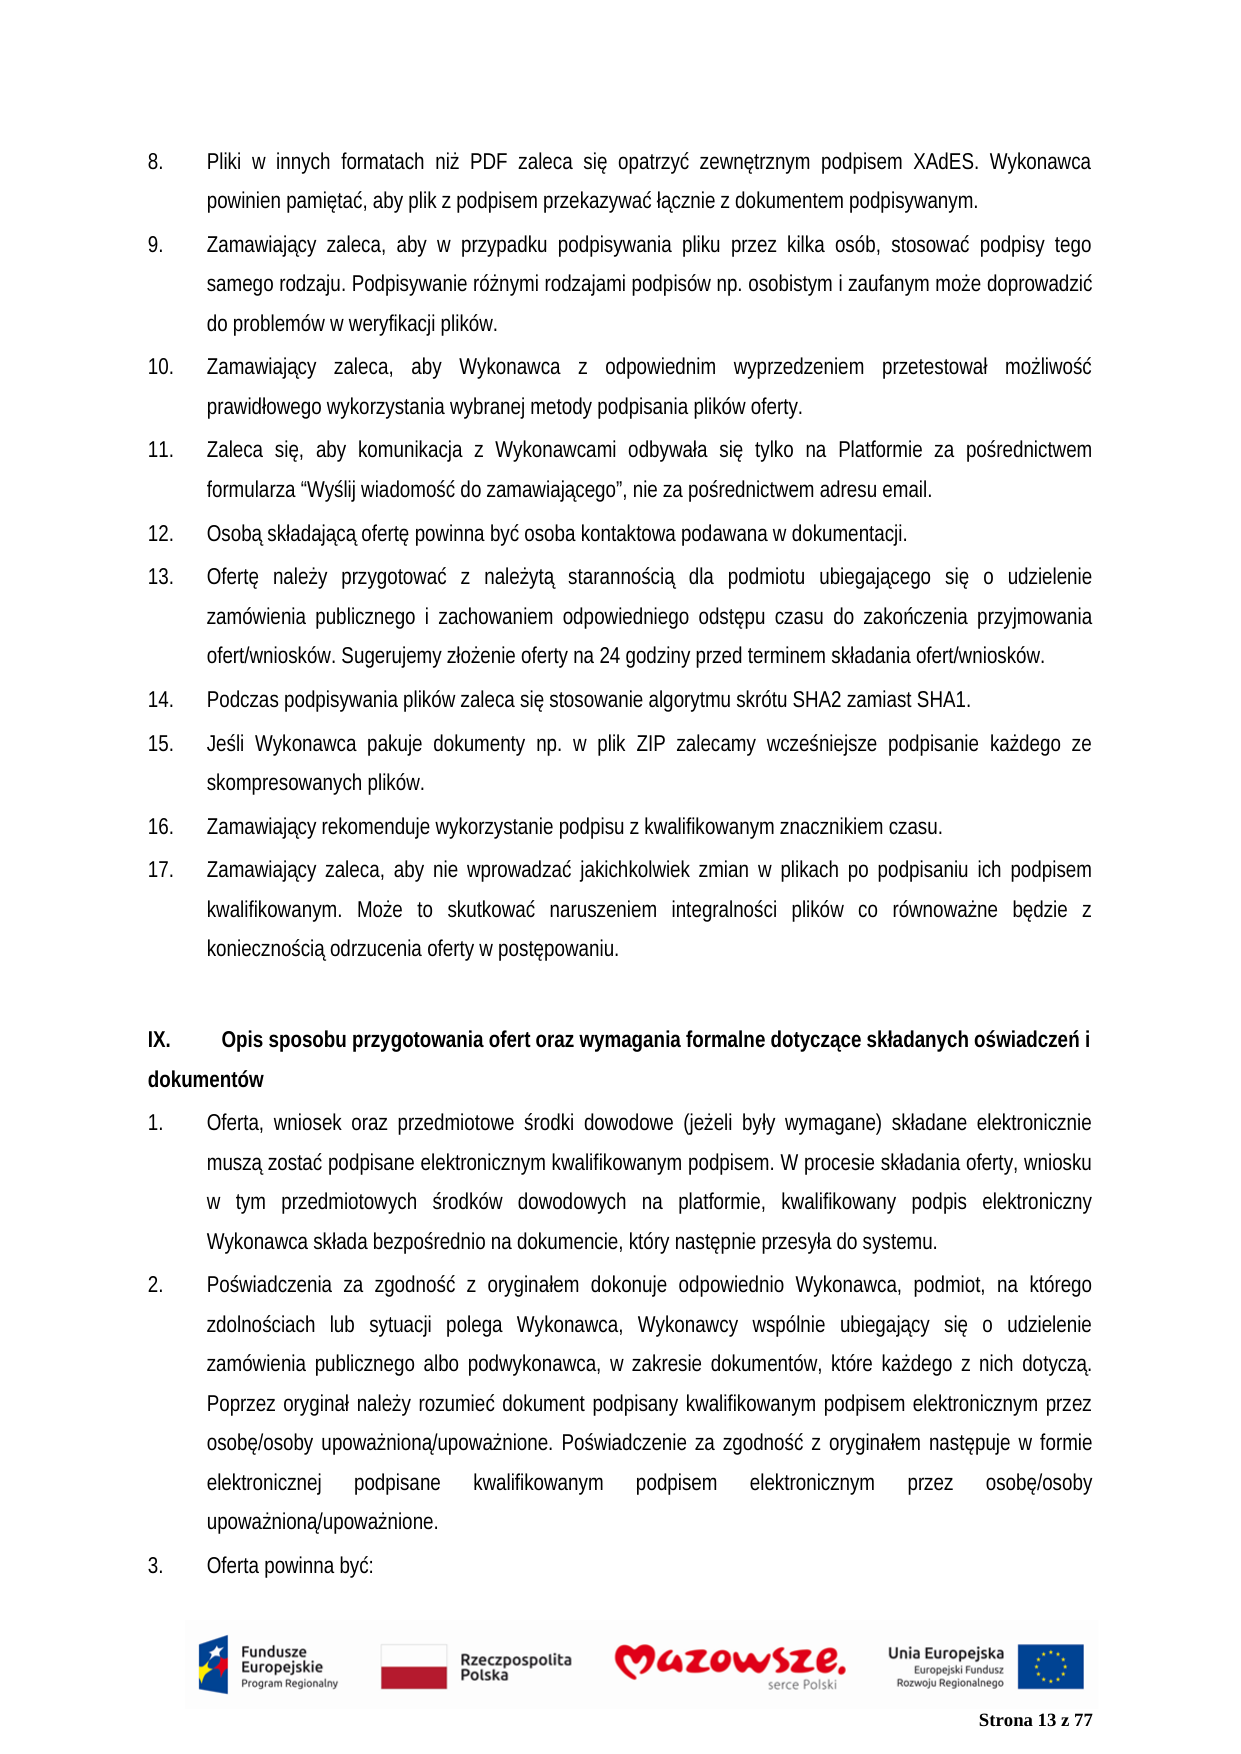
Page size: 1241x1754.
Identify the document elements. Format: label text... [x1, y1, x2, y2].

subtitle Zamawiający zaleca, aby w przypadku podpisywania pliku przez kilka osób, stosować podpisy tego samego rodzaju. Podpisywanie różnymi rodzajami podpisów np. osobistym i zaufanym może doprowadzić do problemów w weryfikacji plików. [148, 231, 1093, 336]
subtitle Podczas podpisywania plików zaleca się stosowanie algorytmu skrótu SHA2 zamiast SHA1. [148, 686, 1093, 712]
subtitle Poświadczenia za zgodność z oryginałem dokonuje odpowiednio Wykonawca, podmiot, na którego zdolnościach lub sytuacji polega Wykonawca, Wykonawcy wspólnie ubiegający się o udzielenie zamówienia publicznego albo podwykonawca, w zakresie dokumentów, które każdego z nich dotyczą. Poprzez oryginał należy rozumieć dokument podpisany kwalifikowanym podpisem elektronicznym przez osobę/osoby upoważnioną/upoważnione. Poświadczenie za zgodność z oryginałem następuje w formie elektronicznej podpisane kwalifikowanym podpisem elektronicznym przez osobę/osoby upoważnioną/upoważnione. [148, 1271, 1093, 1534]
subtitle Zamawiający zaleca, aby Wykonawca z odpowiednim wyprzedzeniem przetestował możliwość prawidłowego wykorzystania wybranej metody podpisania plików oferty. [148, 353, 1093, 419]
subtitle Zaleca się, aby komunikacja z Wykonawcami odbywała się tylko na Platformie za pośrednictwem formularza “Wyślij wiadomość do zamawiającego”, nie za pośrednictwem adresu email. [148, 436, 1093, 502]
subtitle Oferta powinna być: [148, 1552, 1093, 1578]
subtitle Oferta, wniosek oraz przedmiotowe środki dowodowe (jeżeli były wymagane) składane elektronicznie muszą zostać podpisane elektronicznym kwalifikowanym podpisem. W procesie składania oferty, wniosku w tym przedmiotowych środków dowodowych na platformie, kwalifikowany podpis elektroniczny Wykonawca składa bezpośrednio na dokumencie, który następnie przesyła do systemu. [148, 1109, 1093, 1254]
subtitle Ofertę należy przygotować z należytą starannością dla podmiotu ubiegającego się o udzielenie zamówienia publicznego i zachowaniem odpowiedniego odstępu czasu do zakończenia przyjmowania ofert/wniosków. Sugerujemy złożenie oferty na 24 godziny przed terminem składania ofert/wniosków. [148, 563, 1093, 668]
subtitle Opis sposobu przygotowania ofert oraz wymagania formalne dotyczące składanych oświadczeń i dokumentów [148, 1026, 1093, 1092]
subtitle Jeśli Wykonawca pakuje dokumenty np. w plik ZIP zalecamy wcześniejsze podpisanie każdego ze skompresowanych plików. [148, 729, 1093, 795]
picture [184, 1620, 1099, 1709]
subtitle Zamawiający rekomenduje wykorzystanie podpisu z kwalifikowanym znacznikiem czasu. [148, 813, 1093, 839]
subtitle Osobą składającą ofertę powinna być osoba kontaktowa podawana w dokumentacji. [148, 519, 1093, 546]
subtitle Zamawiający zaleca, aby nie wprowadzać jakichkolwiek zmian w plikach po podpisaniu ich podpisem kwalifikowanym. Może to skutkować naruszeniem integralności plików co równoważne będzie z koniecznością odrzucenia oferty w postępowaniu. [148, 856, 1093, 962]
subtitle Pliki w innych formatach niż PDF zaleca się opatrzyć zewnętrznym podpisem XAdES. Wykonawca powinien pamiętać, aby plik z podpisem przekazywać łącznie z dokumentem podpisywanym. [148, 148, 1093, 213]
